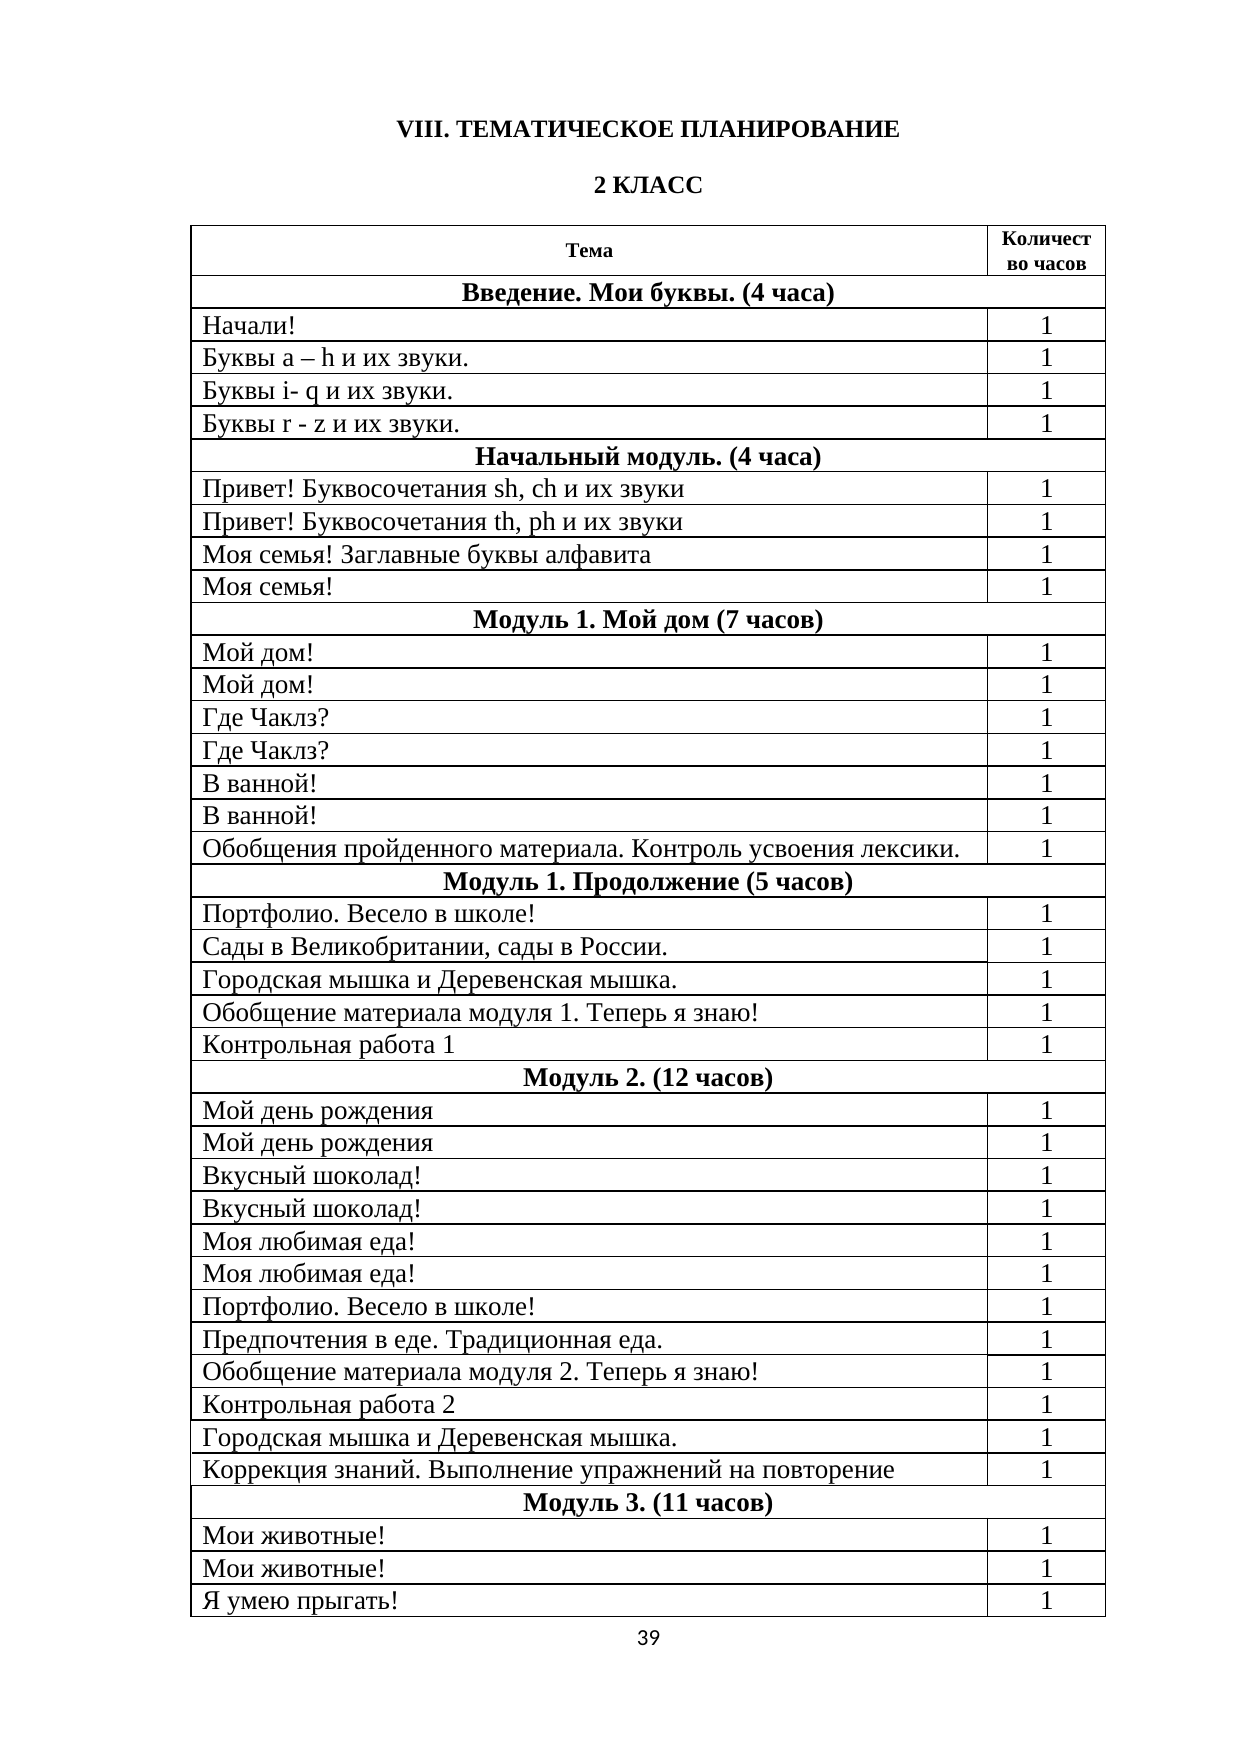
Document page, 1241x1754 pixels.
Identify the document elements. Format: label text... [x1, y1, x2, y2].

table_cell 1 [988, 930, 1105, 961]
table_cell Привет! Буквосочетания th, ph и их звуки [192, 505, 987, 536]
table_cell 1 [988, 1421, 1105, 1452]
table_cell 1 [988, 1094, 1105, 1125]
table_cell 1 [988, 1225, 1105, 1256]
table_cell Начальный модуль. (4 часа) [192, 440, 1105, 471]
table_cell 1 [988, 1552, 1105, 1583]
table_cell 1 [988, 669, 1105, 700]
table_cell Мой дом! [192, 669, 987, 700]
table_cell 1 [988, 1159, 1105, 1190]
table_cell Буквы i- q и их звуки. [192, 374, 987, 405]
table_cell 1 [988, 1192, 1105, 1223]
table_cell 1 [988, 407, 1105, 438]
table_cell Контрольная работа 2 [192, 1388, 987, 1419]
table_cell Модуль 1. Мой дом (7 часов) [192, 603, 1105, 634]
table_cell 1 [988, 571, 1105, 602]
table_cell Сады в Великобритании, сады в России. [192, 930, 987, 961]
table_cell 1 [988, 1519, 1105, 1550]
table_cell Мои животные! [192, 1519, 987, 1550]
table_cell Моя семья! [192, 571, 987, 602]
table_cell Городская мышка и Деревенская мышка. [191, 1421, 987, 1452]
table_cell 1 [988, 505, 1105, 536]
text 2 класс [167, 170, 1130, 198]
table_cell 1 [988, 1290, 1105, 1321]
table_cell 1 [988, 374, 1105, 405]
table_cell Коррекция знаний. Выполнение упражнений на повторение [191, 1453, 987, 1485]
table_cell 1 [988, 1323, 1105, 1354]
table_cell Предпочтения в еде. Традиционная еда. [192, 1323, 987, 1354]
table_cell Модуль 2. (12 часов) [192, 1061, 1105, 1092]
table_cell Я умею прыгать! [192, 1585, 987, 1616]
table_cell 1 [988, 1454, 1105, 1485]
table_cell Обобщения пройденного материала. Контроль усвоения лексики. [192, 832, 987, 863]
table_cell 1 [988, 1127, 1105, 1158]
table_cell В ванной! [192, 767, 987, 798]
table_cell 1 [988, 342, 1105, 373]
table_cell 1 [988, 832, 1105, 863]
table_cell 1 [988, 309, 1105, 340]
table_cell Мой день рождения [192, 1094, 987, 1125]
table_cell 1 [988, 1585, 1105, 1616]
table_cell Мои животные! [192, 1552, 987, 1583]
table_cell 1 [988, 1257, 1105, 1288]
table_cell 1 [988, 898, 1105, 929]
table_cell Буквы r - z и их звуки. [192, 407, 987, 438]
table_cell 1 [988, 1028, 1105, 1059]
table_cell 1 [988, 701, 1105, 732]
table_cell Мой день рождения [192, 1127, 987, 1158]
table_cell Буквы a – h и их звуки. [192, 342, 987, 373]
table_cell Обобщение материала модуля 1. Теперь я знаю! [192, 996, 987, 1027]
table_cell Привет! Буквосочетания sh, ch и их звуки [192, 472, 987, 503]
table_cell Вкусный шоколад! [192, 1192, 987, 1223]
table_cell 1 [988, 636, 1105, 667]
table_cell 1 [988, 1356, 1105, 1387]
table_cell 1 [988, 472, 1105, 503]
table_cell Модуль 1. Продолжение (5 часов) [192, 865, 1105, 896]
table_cell 1 [988, 800, 1105, 831]
table_cell Моя любимая еда! [192, 1257, 987, 1288]
table_cell Моя любимая еда! [192, 1225, 987, 1256]
table_cell В ванной! [192, 800, 987, 831]
table_cell 1 [988, 767, 1105, 798]
table_header Тема [192, 226, 987, 274]
table_cell Где Чаклз? [192, 701, 987, 732]
table_cell Обобщение материала модуля 2. Теперь я знаю! [192, 1355, 987, 1387]
table_cell Мой дом! [192, 636, 987, 667]
table_cell 1 [988, 996, 1105, 1027]
table_cell 1 [988, 538, 1105, 569]
table_cell Городская мышка и Деревенская мышка. [192, 963, 987, 994]
table_cell 1 [988, 963, 1105, 994]
table_cell 1 [988, 1388, 1105, 1419]
table_cell Где Чаклз? [192, 734, 987, 765]
text VIII. тематическое планирование [167, 114, 1130, 143]
table_cell Начали! [192, 309, 987, 340]
table_cell Контрольная работа 1 [192, 1028, 987, 1059]
table_cell Портфолио. Весело в школе! [192, 1290, 987, 1321]
table_cell Портфолио. Весело в школе! [192, 898, 987, 929]
table_header Количество часов [988, 226, 1105, 274]
table_cell Моя семья! Заглавные буквы алфавита [192, 538, 987, 569]
table_cell Введение. Мои буквы. (4 часа) [192, 276, 1105, 307]
table_cell Модуль 3. (11 часов) [192, 1486, 1105, 1517]
table_cell Вкусный шоколад! [192, 1159, 987, 1190]
table_cell 1 [988, 734, 1105, 765]
